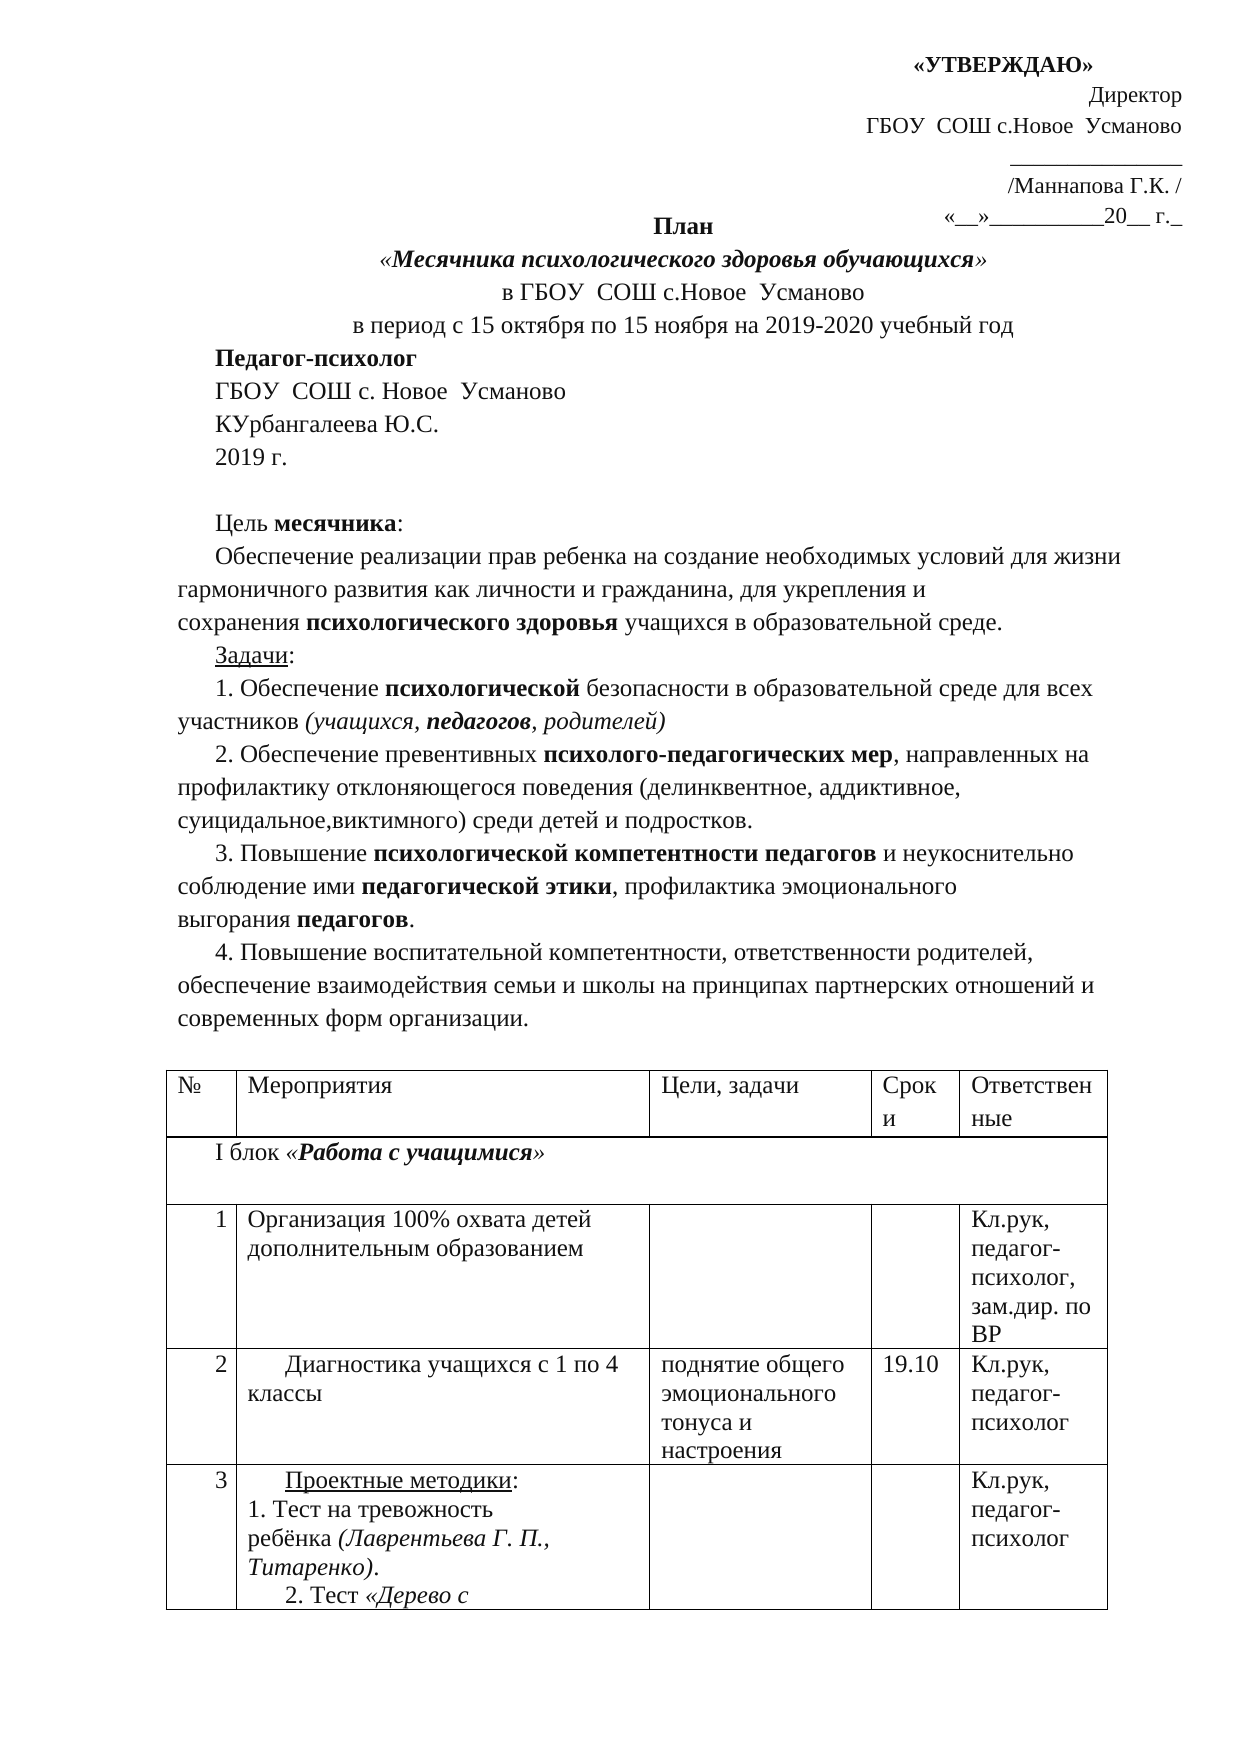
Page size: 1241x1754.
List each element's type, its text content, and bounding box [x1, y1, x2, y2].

table_cell [872, 1465, 959, 1609]
table_cell Организация 100% охвата детей дополнительным образованием [237, 1205, 649, 1348]
table_cell Кл.рук, педагог-психолог, зам.дир. по ВР [960, 1205, 1107, 1348]
text Цель месячника: [177, 508, 1152, 537]
text Обеспечение реализации прав ребенка на создание необходимых условий для жизни гармоничного развития как личности и гражданина, для укрепления и сохранения психологического здоровья учащихся в образовательной среде. [177, 541, 1152, 636]
table_header Цели, задачи [650, 1071, 871, 1136]
table_cell I блок «Работа с учащимися» [167, 1138, 1107, 1203]
table_cell Диагностика учащихся с 1 по 4 классы [237, 1349, 649, 1464]
table_cell поднятие общего эмоционального тонуса и настроения [650, 1349, 871, 1464]
table_cell Кл.рук, педагог-психолог [960, 1349, 1107, 1464]
text Задачи: [177, 640, 1152, 669]
table_header Ответственные [960, 1071, 1107, 1136]
table_cell [872, 1205, 959, 1348]
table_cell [960, 1465, 1107, 1609]
table_header № [167, 1071, 236, 1136]
table_header Мероприятия [237, 1071, 649, 1136]
table_cell [650, 1465, 871, 1609]
text «Месячника психологического здоровья обучающихся» [177, 244, 1152, 273]
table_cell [237, 1465, 649, 1609]
table_cell 1 [167, 1205, 236, 1348]
table_cell 2 [167, 1349, 236, 1464]
text КУрбангалеева Ю.С. [177, 409, 1152, 438]
table_header Сроки [872, 1071, 959, 1136]
table_cell 3 [167, 1465, 236, 1609]
table_cell [650, 1205, 871, 1348]
text 2. Обеспечение превентивных психолого-педагогических мер, направленных на профилактику отклоняющегося поведения (делинквентное, аддиктивное, суицидальное,виктимного) среди детей и подростков. [177, 739, 1152, 834]
text 2019 г. [177, 442, 1152, 471]
text 1. Обеспечение психологической безопасности в образовательной среде для всех участников (учащихся, педагогов, родителей) [177, 673, 1152, 735]
text План [177, 211, 809, 240]
table_cell 19.10 [872, 1349, 959, 1464]
text Педагог-психолог [177, 343, 1152, 372]
text в период с 15 октября по 15 ноября на 2019-2020 учебный год [177, 310, 1152, 339]
text ГБОУ СОШ с. Новое Усманово [177, 376, 1152, 405]
text 4. Повышение воспитательной компетентности, ответственности родителей, обеспечение взаимодействия семьи и школы на принципах партнерских отношений и современных форм организации. [177, 937, 1152, 1032]
text в ГБОУ СОШ с.Новое Усманово [177, 277, 1152, 306]
text 3. Повышение психологической компетентности педагогов и неукоснительно соблюдение ими педагогической этики, профилактика эмоционального выгорания педагогов. [177, 838, 1152, 933]
